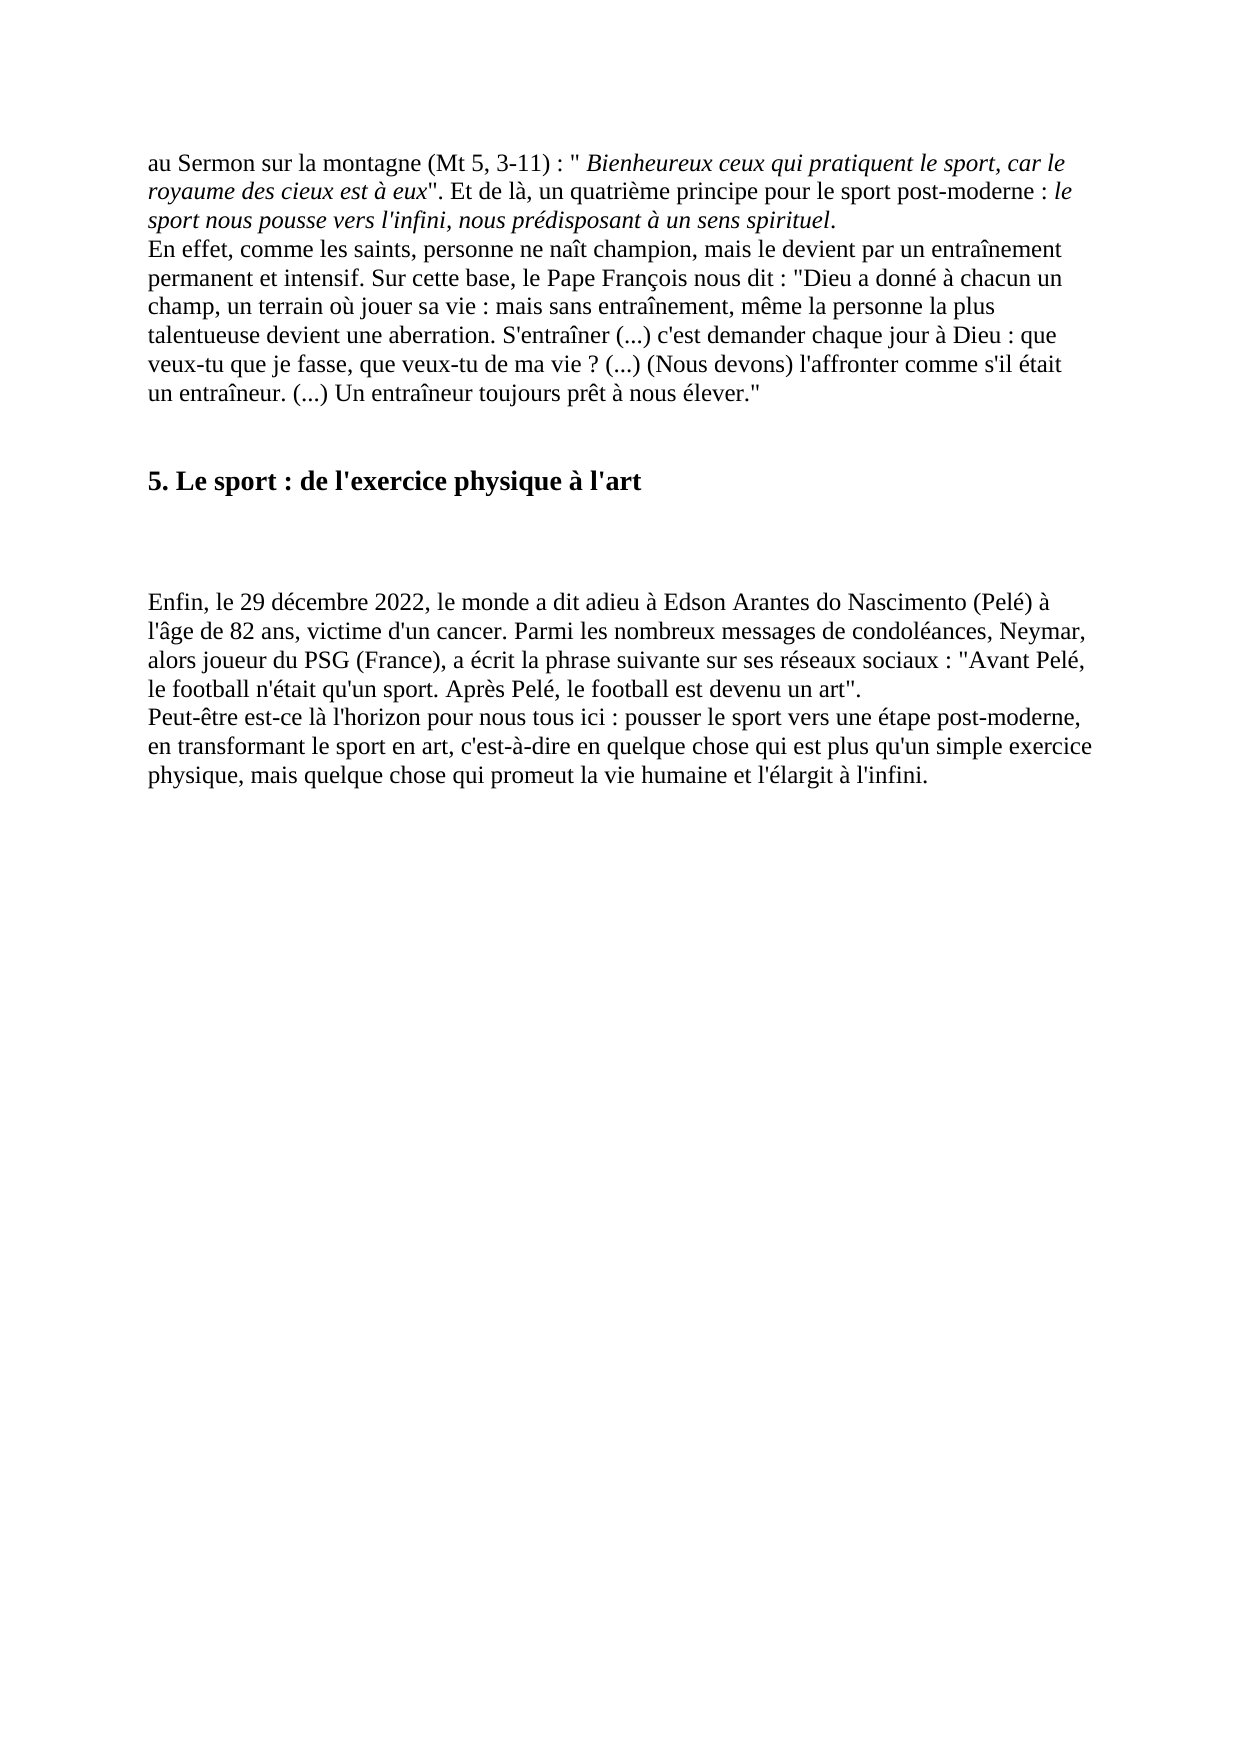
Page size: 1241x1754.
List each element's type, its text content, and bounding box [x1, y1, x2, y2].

text Peut-être est-ce là l'horizon pour nous tous ici : pousser le sport vers une étape post-moderne, en transformant le sport en art, c'est-à-dire en quelque chose qui est plus qu'un simple exercice physique, mais quelque chose qui promeut la vie humaine et l'élargit à l'infini. [148, 702, 1093, 789]
text En effet, comme les saints, personne ne naît champion, mais le devient par un entraînement permanent et intensif. Sur cette base, le Pape François nous dit : "Dieu a donné à chacun un champ, un terrain où jouer sa vie : mais sans entraînement, même la personne la plus talentueuse devient une aberration. S'entraîner (...) c'est demander chaque jour à Dieu : que veux-tu que je fasse, que veux-tu de ma vie ? (...) (Nous devons) l'affronter comme s'il était un entraîneur. (...) Un entraîneur toujours prêt à nous élever." [148, 234, 1093, 406]
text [148, 148, 1093, 234]
text 5. Le sport : de l'exercice physique à l'art [148, 464, 1093, 497]
text Enfin, le 29 décembre 2022, le monde a dit adieu à Edson Arantes do Nascimento (Pelé) à l'âge de 82 ans, victime d'un cancer. Parmi les nombreux messages de condoléances, Neymar, alors joueur du PSG (France), a écrit la phrase suivante sur ses réseaux sociaux : "Avant Pelé, le football n'était qu'un sport. Après Pelé, le football est devenu un art". [148, 587, 1093, 702]
